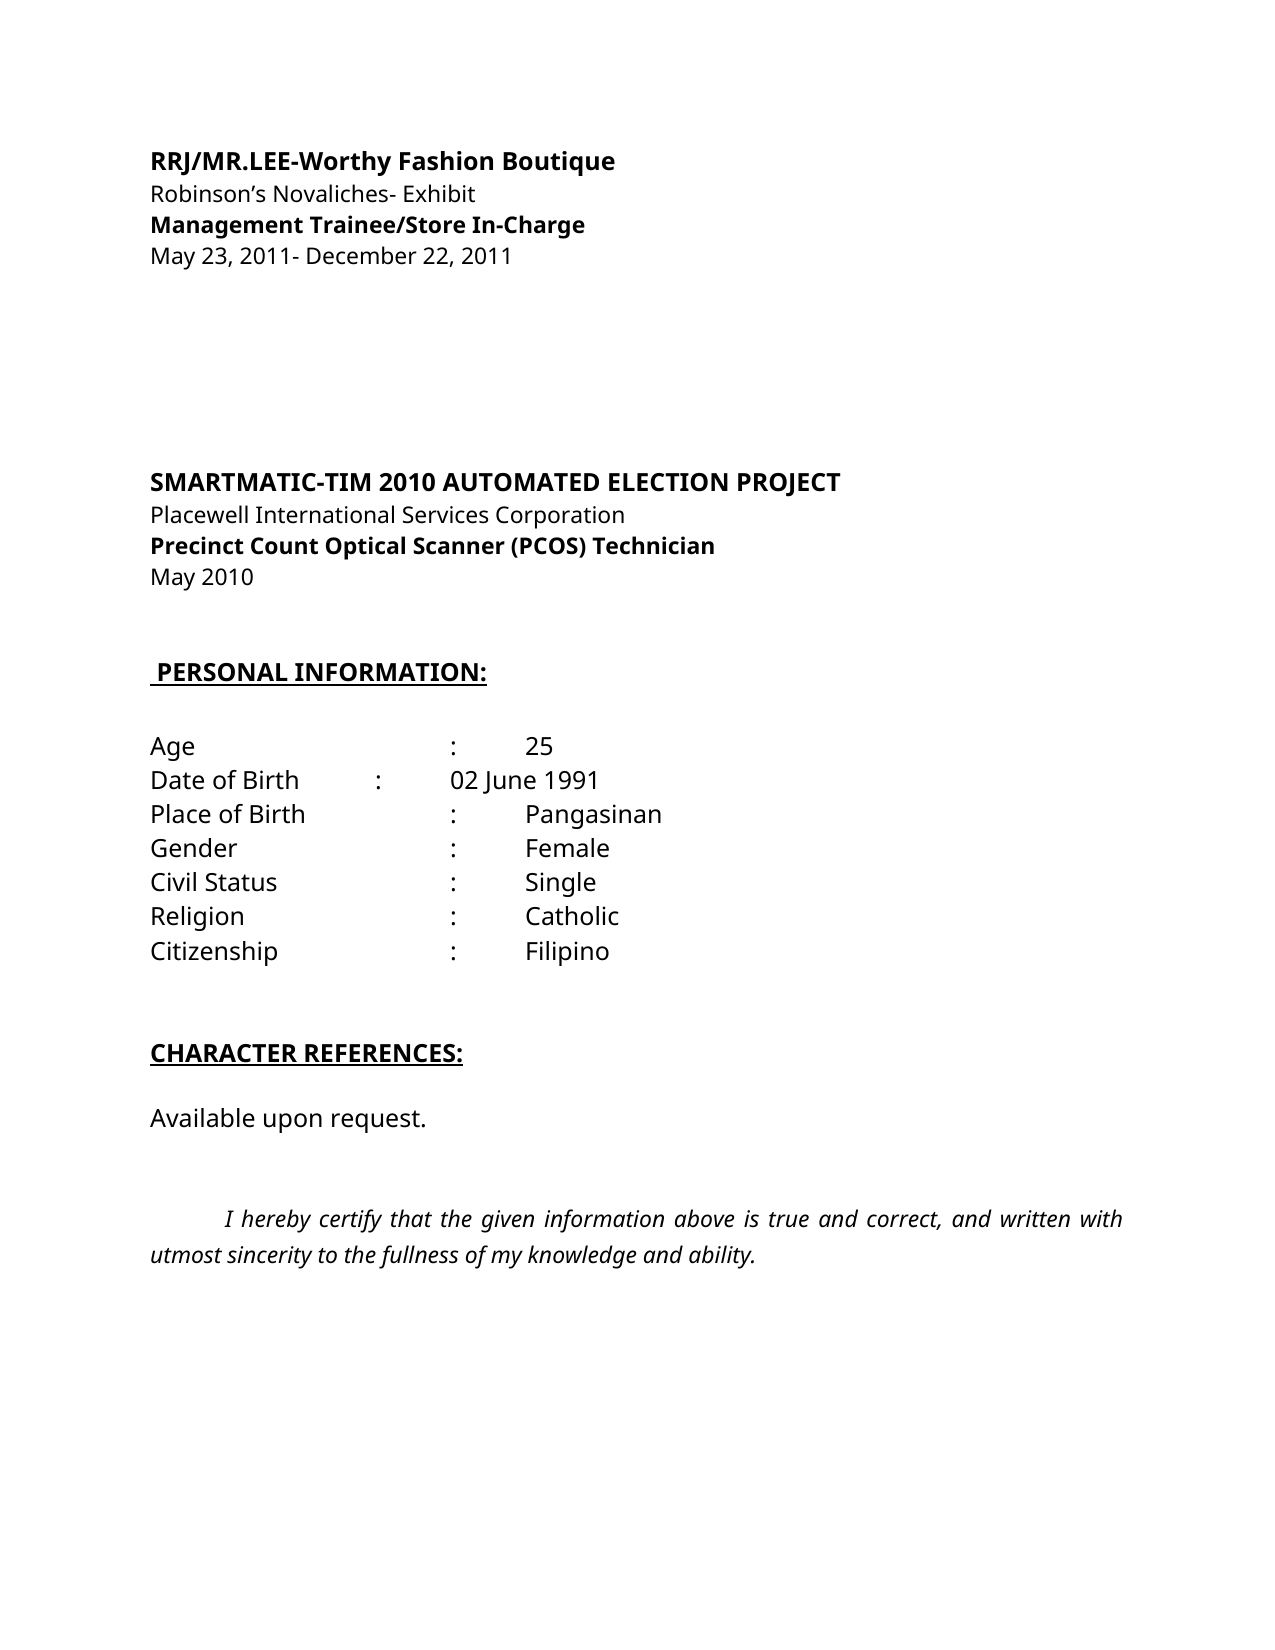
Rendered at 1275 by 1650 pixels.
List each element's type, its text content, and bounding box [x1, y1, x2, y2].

text Citizenship : Filipino [150, 933, 1125, 967]
text Placewell International Services Corporation [150, 499, 1125, 530]
text May 23, 2011- December 22, 2011 [150, 240, 1125, 272]
text Management Trainee/Store In-Charge [150, 209, 1125, 240]
text May 2010 [150, 561, 1125, 592]
text Robinson’s Novaliches- Exhibit [150, 178, 1125, 209]
text PERSONAL INFORMATION: [150, 655, 1125, 689]
text Gender : Female [150, 831, 1125, 865]
text Place of Birth : Pangasinan [150, 797, 1125, 831]
text Religion : Catholic [150, 899, 1125, 933]
text Civil Status : Single [150, 865, 1125, 899]
text Precinct Count Optical Scanner (PCOS) Technician [150, 530, 1125, 561]
text I hereby certify that the given information above is true and correct, and written with utmost sincerity to the fullness of my knowledge and ability. [150, 1203, 1125, 1270]
text RRJ/MR.LEE-Worthy Fashion Boutique [150, 144, 1125, 178]
text Date of Birth : 02 June 1991 [150, 763, 1125, 797]
text CHARACTER REFERENCES: [150, 1035, 1125, 1069]
text Available upon request. [150, 1101, 1125, 1135]
text SMARTMATIC-TIM 2010 AUTOMATED ELECTION PROJECT [150, 465, 1125, 499]
text Age : 25 [150, 729, 1125, 763]
